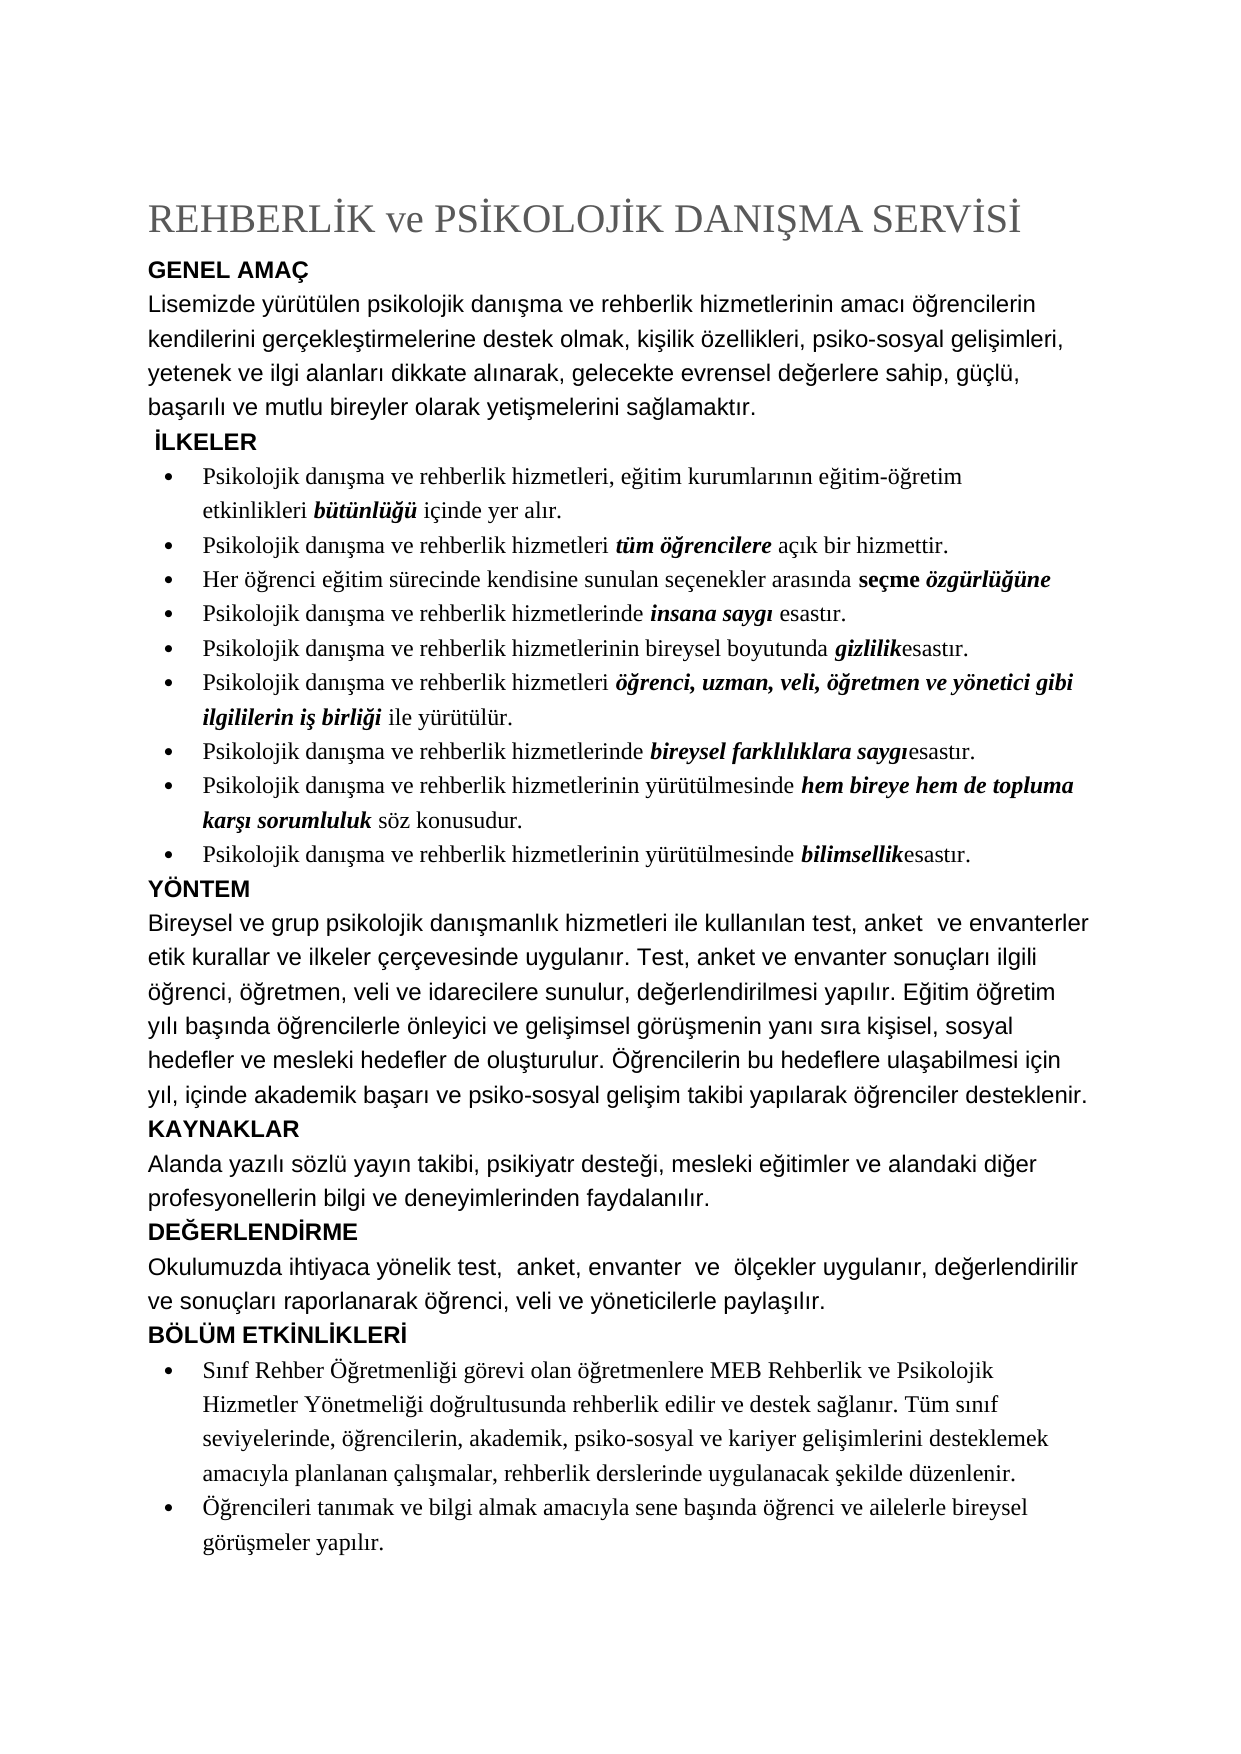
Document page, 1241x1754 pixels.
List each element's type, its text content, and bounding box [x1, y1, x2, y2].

list Psikolojik danışma ve rehberlik hizmetleri tüm öğrencilere açık bir hizmettir. [165, 524, 1093, 558]
list Psikolojik danışma ve rehberlik hizmetleri, eğitim kurumlarının eğitim-öğretim etkinlikleri bütünlüğü içinde yer alır. [165, 455, 1093, 524]
text İLKELER [148, 421, 1093, 455]
list Psikolojik danışma ve rehberlik hizmetlerinde insana saygı esastır. [165, 593, 1093, 627]
text BÖLÜM ETKİNLİKLERİ [148, 1314, 1093, 1349]
list Psikolojik danışma ve rehberlik hizmetleri öğrenci, uzman, veli, öğretmen ve yönetici gibi ilgililerin iş birliği ile yürütülür. [165, 661, 1093, 730]
list Sınıf Rehber Öğretmenliği görevi olan öğretmenlere MEB Rehberlik ve Psikolojik Hizmetler Yönetmeliği doğrultusunda rehberlik edilir ve destek sağlanır. Tüm sınıf seviyelerinde, öğrencilerin, akademik, psiko-sosyal ve kariyer gelişimlerini desteklemek amacıyla planlanan çalışmalar, rehberlik derslerinde uygulanacak şekilde düzenlenir. [165, 1349, 1093, 1486]
text DEĞERLENDİRME Okulumuzda ihtiyaca yönelik test, anket, envanter ve ölçekler uygulanır, değerlendirilir ve sonuçları raporlanarak öğrenci, veli ve yöneticilerle paylaşılır. [148, 1211, 1093, 1314]
list Psikolojik danışma ve rehberlik hizmetlerinin bireysel boyutunda gizlilikesastır. [165, 627, 1093, 661]
text REHBERLİK ve PSİKOLOJİK DANIŞMA SERVİSİ [148, 148, 1093, 241]
list Psikolojik danışma ve rehberlik hizmetlerinde bireysel farklılıklara saygıesastır. [165, 730, 1093, 764]
list Öğrencileri tanımak ve bilgi almak amacıyla sene başında öğrenci ve ailelerle bireysel görüşmeler yapılır. [165, 1486, 1093, 1555]
list Psikolojik danışma ve rehberlik hizmetlerinin yürütülmesinde hem bireye hem de topluma karşı sorumluluk söz konusudur. [165, 764, 1093, 833]
text KAYNAKLAR Alanda yazılı sözlü yayın takibi, psikiyatr desteği, mesleki eğitimler ve alandaki diğer profesyonellerin bilgi ve deneyimlerinden faydalanılır. [148, 1108, 1093, 1211]
text GENEL AMAÇ [148, 249, 1093, 283]
list Psikolojik danışma ve rehberlik hizmetlerinin yürütülmesinde bilimsellikesastır. [165, 833, 1093, 868]
text Lisemizde yürütülen psikolojik danışma ve rehberlik hizmetlerinin amacı öğrencilerin kendilerini gerçekleştirmelerine destek olmak, kişilik özellikleri, psiko-sosyal gelişimleri, yetenek ve ilgi alanları dikkate alınarak, gelecekte evrensel değerlere sahip, güçlü, başarılı ve mutlu bireyler olarak yetişmelerini sağlamaktır. [148, 283, 1093, 421]
list Her öğrenci eğitim sürecinde kendisine sunulan seçenekler arasında seçme özgürlüğüne [165, 558, 1093, 593]
text YÖNTEM Bireysel ve grup psikolojik danışmanlık hizmetleri ile kullanılan test, anket ve envanterler etik kurallar ve ilkeler çerçevesinde uygulanır. Test, anket ve envanter sonuçları ilgili öğrenci, öğretmen, veli ve idarecilere sunulur, değerlendirilmesi yapılır. Eğitim öğretim yılı başında öğrencilerle önleyici ve gelişimsel görüşmenin yanı sıra kişisel, sosyal hedefler ve mesleki hedefler de oluşturulur. Öğrencilerin bu hedeflere ulaşabilmesi için yıl, içinde akademik başarı ve psiko-sosyal gelişim takibi yapılarak öğrenciler desteklenir. [148, 868, 1093, 1108]
